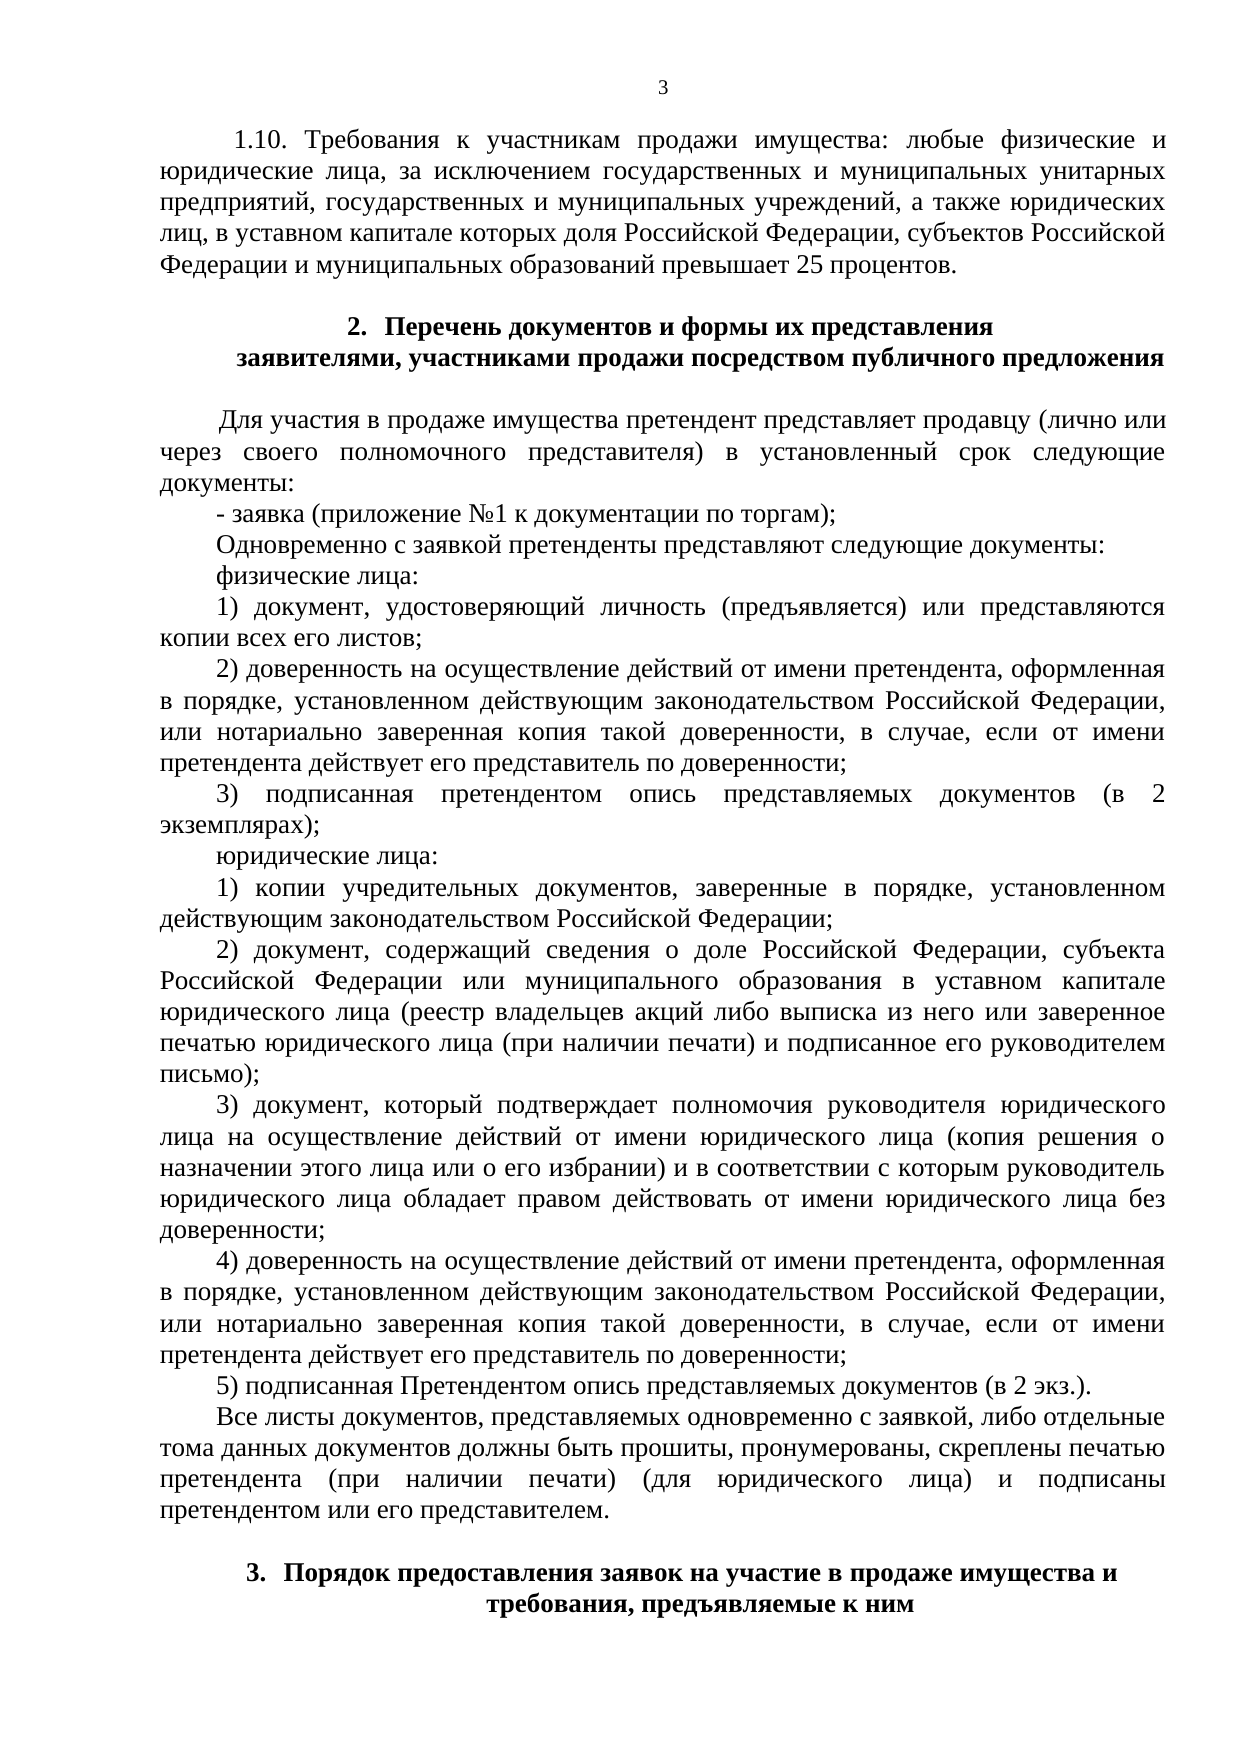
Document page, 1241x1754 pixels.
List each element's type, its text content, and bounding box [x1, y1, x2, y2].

text 4) доверенность на осуществление действий от имени претендента, оформленная в порядке, установленном действующим законодательством Российской Федерации, или нотариально заверенная копия такой доверенности, в случае, если от имени претендента действует его представитель по доверенности; [159, 1244, 1167, 1369]
text 3) подписанная претендентом опись представляемых документов (в 2 экземплярах); [159, 777, 1167, 839]
text юридические лица: [159, 839, 1167, 871]
text 1) копии учредительных документов, заверенные в порядке, установленном действующим законодательством Российской Федерации; [159, 871, 1167, 933]
text Для участия в продаже имущества претендент представляет продавцу (лично или через своего полномочного представителя) в установленный срок следующие документы: [159, 403, 1167, 497]
text 1.10. Требования к участникам продажи имущества: любые физические и юридические лица, за исключением государственных и муниципальных унитарных предприятий, государственных и муниципальных учреждений, а также юридических лиц, в уставном капитале которых доля Российской Федерации, субъектов Российской Федерации и муниципальных образований превышает 25 процентов. [159, 123, 1167, 279]
text - заявка (приложение №1 к документации по торгам); [159, 497, 1167, 528]
list Порядок предоставления заявок на участие в продаже имущества и требования, предъявляемые к ним [197, 1556, 1167, 1618]
text 3) документ, который подтверждает полномочия руководителя юридического лица на осуществление действий от имени юридического лица (копия решения о назначении этого лица или о его избрании) и в соответствии с которым руководитель юридического лица обладает правом действовать от имени юридического лица без доверенности; [159, 1089, 1167, 1244]
text Все листы документов, представляемых одновременно с заявкой, либо отдельные тома данных документов должны быть прошиты, пронумерованы, скреплены печатью претендента (при наличии печати) (для юридического лица) и подписаны претендентом или его представителем. [159, 1400, 1167, 1525]
text заявителями, участниками продажи посредством публичного предложения [234, 341, 1167, 372]
text Одновременно с заявкой претенденты представляют следующие документы: [159, 528, 1167, 559]
text 5) подписанная Претендентом опись представляемых документов (в 2 экз.). [159, 1369, 1167, 1400]
text 1) документ, удостоверяющий личность (предъявляется) или представляются копии всех его листов; [159, 590, 1167, 653]
text физические лица: [159, 559, 1167, 590]
list Перечень документов и формы их представления [174, 310, 1167, 341]
text 2) доверенность на осуществление действий от имени претендента, оформленная в порядке, установленном действующим законодательством Российской Федерации, или нотариально заверенная копия такой доверенности, в случае, если от имени претендента действует его представитель по доверенности; [159, 653, 1167, 777]
text 2) документ, содержащий сведения о доле Российской Федерации, субъекта Российской Федерации или муниципального образования в уставном капитале юридического лица (реестр владельцев акций либо выписка из него или заверенное печатью юридического лица (при наличии печати) и подписанное его руководителем письмо); [159, 933, 1167, 1089]
